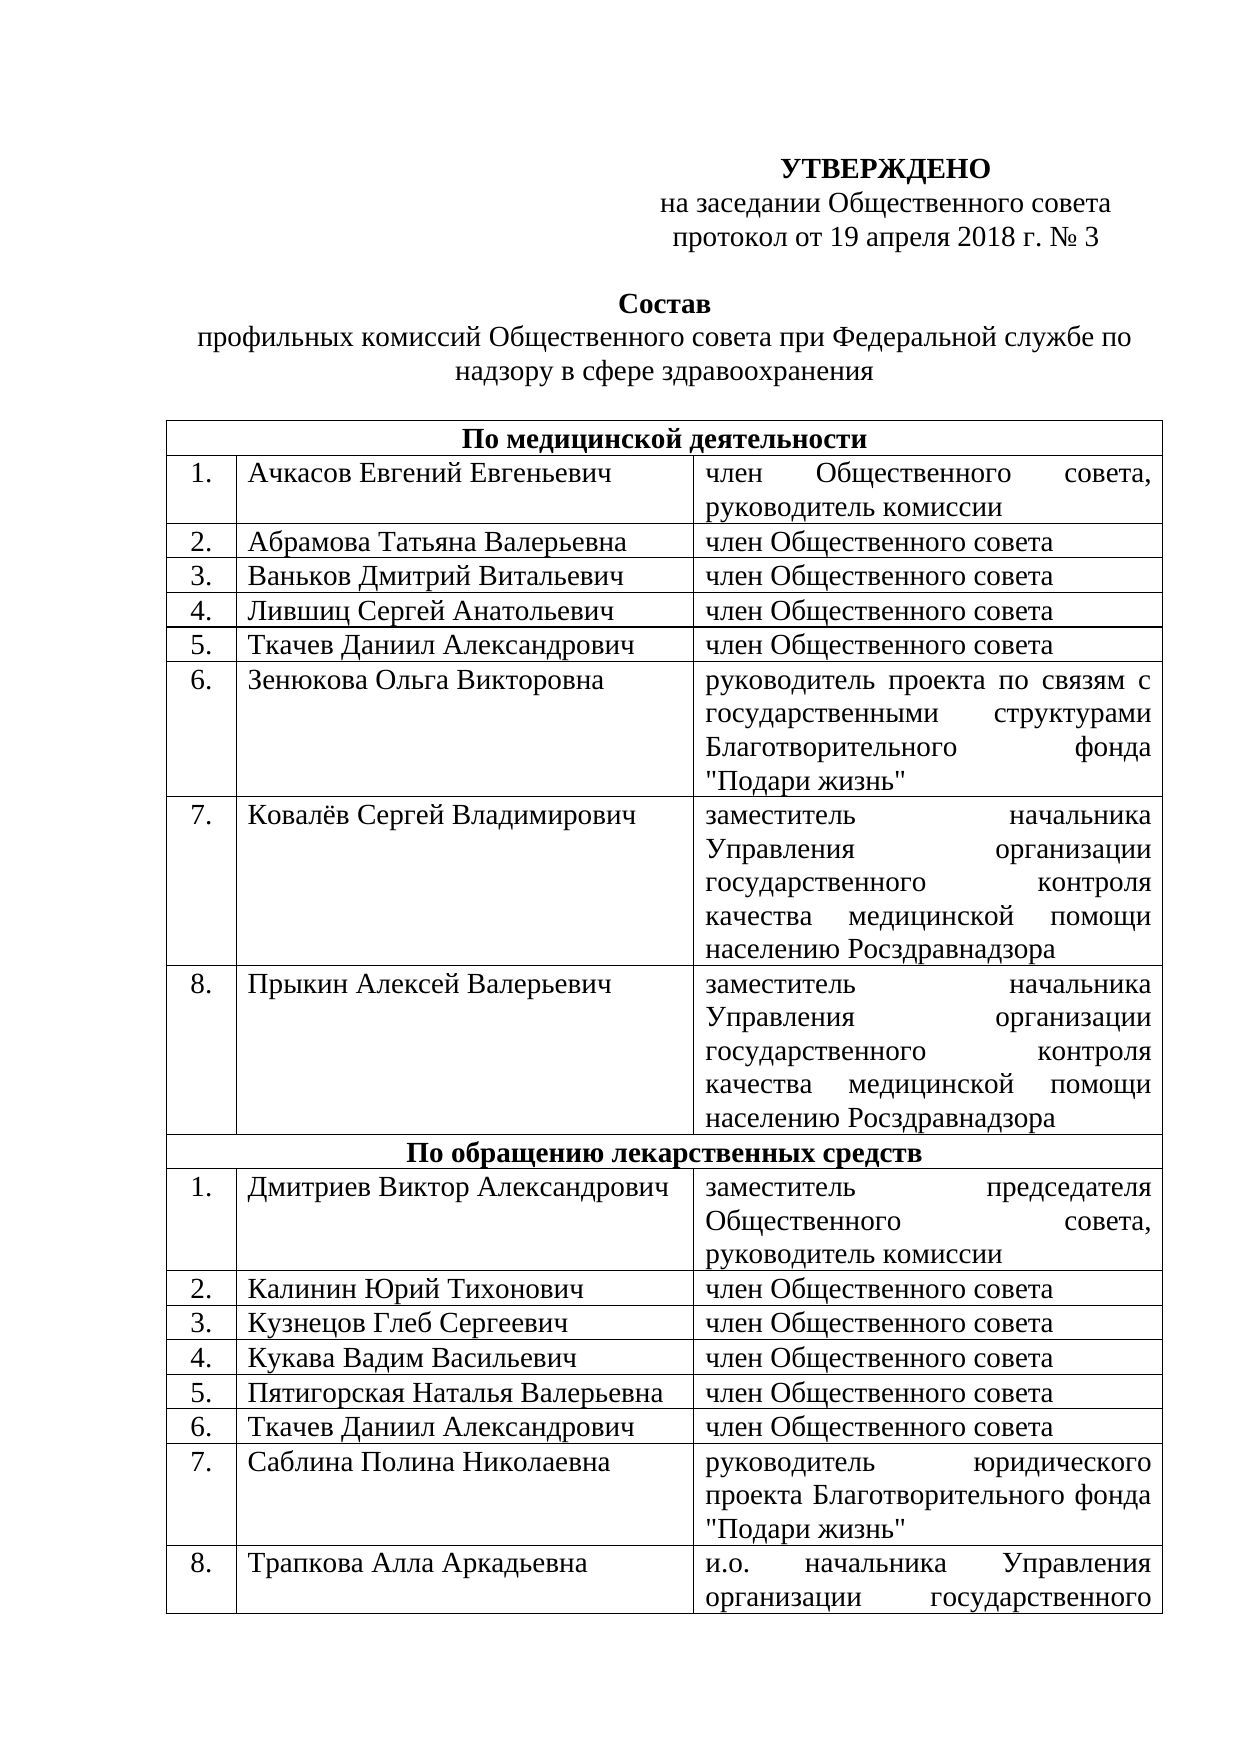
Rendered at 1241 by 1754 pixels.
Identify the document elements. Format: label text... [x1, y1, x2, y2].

table_cell член Общественного совета, руководитель комиссии [694, 456, 1162, 523]
text УТВЕРЖДЕНО [620, 152, 1152, 185]
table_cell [237, 1546, 693, 1613]
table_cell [694, 1546, 1162, 1613]
table_cell руководитель проекта по связям с государственными структурами Благотворительного фонда "Подари жизнь" [694, 662, 1162, 796]
table_cell руководитель юридического проекта Благотворительного фонда "Подари жизнь" [694, 1444, 1162, 1544]
table_cell Прыкин Алексей Валерьевич [237, 966, 693, 1134]
table_cell 2. [167, 524, 236, 557]
table_cell член Общественного совета [694, 593, 1162, 626]
table_cell 4. [167, 1340, 236, 1374]
table_cell Пятигорская Наталья Валерьевна [237, 1375, 693, 1408]
table_cell По обращению лекарственных средств [167, 1135, 1162, 1168]
table_cell Кузнецов Глеб Сергеевич [237, 1306, 693, 1339]
table_cell Лившиц Сергей Анатольевич [237, 593, 693, 626]
table_cell Абрамова Татьяна Валерьевна [237, 524, 693, 557]
text протокол от 19 апреля 2018 г. № 3 [620, 219, 1152, 252]
table_cell Ткачев Даниил Александрович [237, 1409, 693, 1443]
table_cell заместитель председателя Общественного совета, руководитель комиссии [694, 1169, 1162, 1270]
table_cell 1. [167, 1169, 236, 1270]
table_cell Зенюкова Ольга Викторовна [237, 662, 693, 796]
table_cell 1. [167, 456, 236, 523]
table_cell 6. [167, 1409, 236, 1443]
table_cell член Общественного совета [694, 1340, 1162, 1374]
table_cell Ваньков Дмитрий Витальевич [237, 558, 693, 592]
table_cell 8. [167, 966, 236, 1134]
table_cell Ачкасов Евгений Евгеньевич [237, 456, 693, 523]
table_cell заместитель начальника Управления организации государственного контроля качества медицинской помощи населению Росздравнадзора [694, 797, 1162, 965]
table_cell Калинин Юрий Тихонович [237, 1271, 693, 1304]
table_cell член Общественного совета [694, 628, 1162, 661]
table_cell 7. [167, 1444, 236, 1544]
table_cell Саблина Полина Николаевна [237, 1444, 693, 1544]
table_cell член Общественного совета [694, 524, 1162, 557]
table_cell член Общественного совета [694, 558, 1162, 592]
table_cell член Общественного совета [694, 1375, 1162, 1408]
table_cell 8. [167, 1546, 236, 1613]
table_cell Дмитриев Виктор Александрович [237, 1169, 693, 1270]
text Состав [177, 286, 1152, 319]
table_cell 7. [167, 797, 236, 965]
table_cell 6. [167, 662, 236, 796]
text профильных комиссий Общественного совета при Федеральной службе по надзору в сфере здравоохранения [177, 319, 1152, 386]
table_cell заместитель начальника Управления организации государственного контроля качества медицинской помощи населению Росздравнадзора [694, 966, 1162, 1134]
table_cell 3. [167, 1306, 236, 1339]
table_cell 3. [167, 558, 236, 592]
table_header По медицинской деятельности [167, 421, 1162, 454]
table_cell член Общественного совета [694, 1306, 1162, 1339]
table_cell Ткачев Даниил Александрович [237, 628, 693, 661]
table_cell 2. [167, 1271, 236, 1304]
table_cell 4. [167, 593, 236, 626]
table_cell 5. [167, 628, 236, 661]
text на заседании Общественного совета [620, 185, 1152, 219]
table_cell член Общественного совета [694, 1271, 1162, 1304]
table_cell Кукава Вадим Васильевич [237, 1340, 693, 1374]
table_cell Ковалёв Сергей Владимирович [237, 797, 693, 965]
table_cell член Общественного совета [694, 1409, 1162, 1443]
table_cell 5. [167, 1375, 236, 1408]
